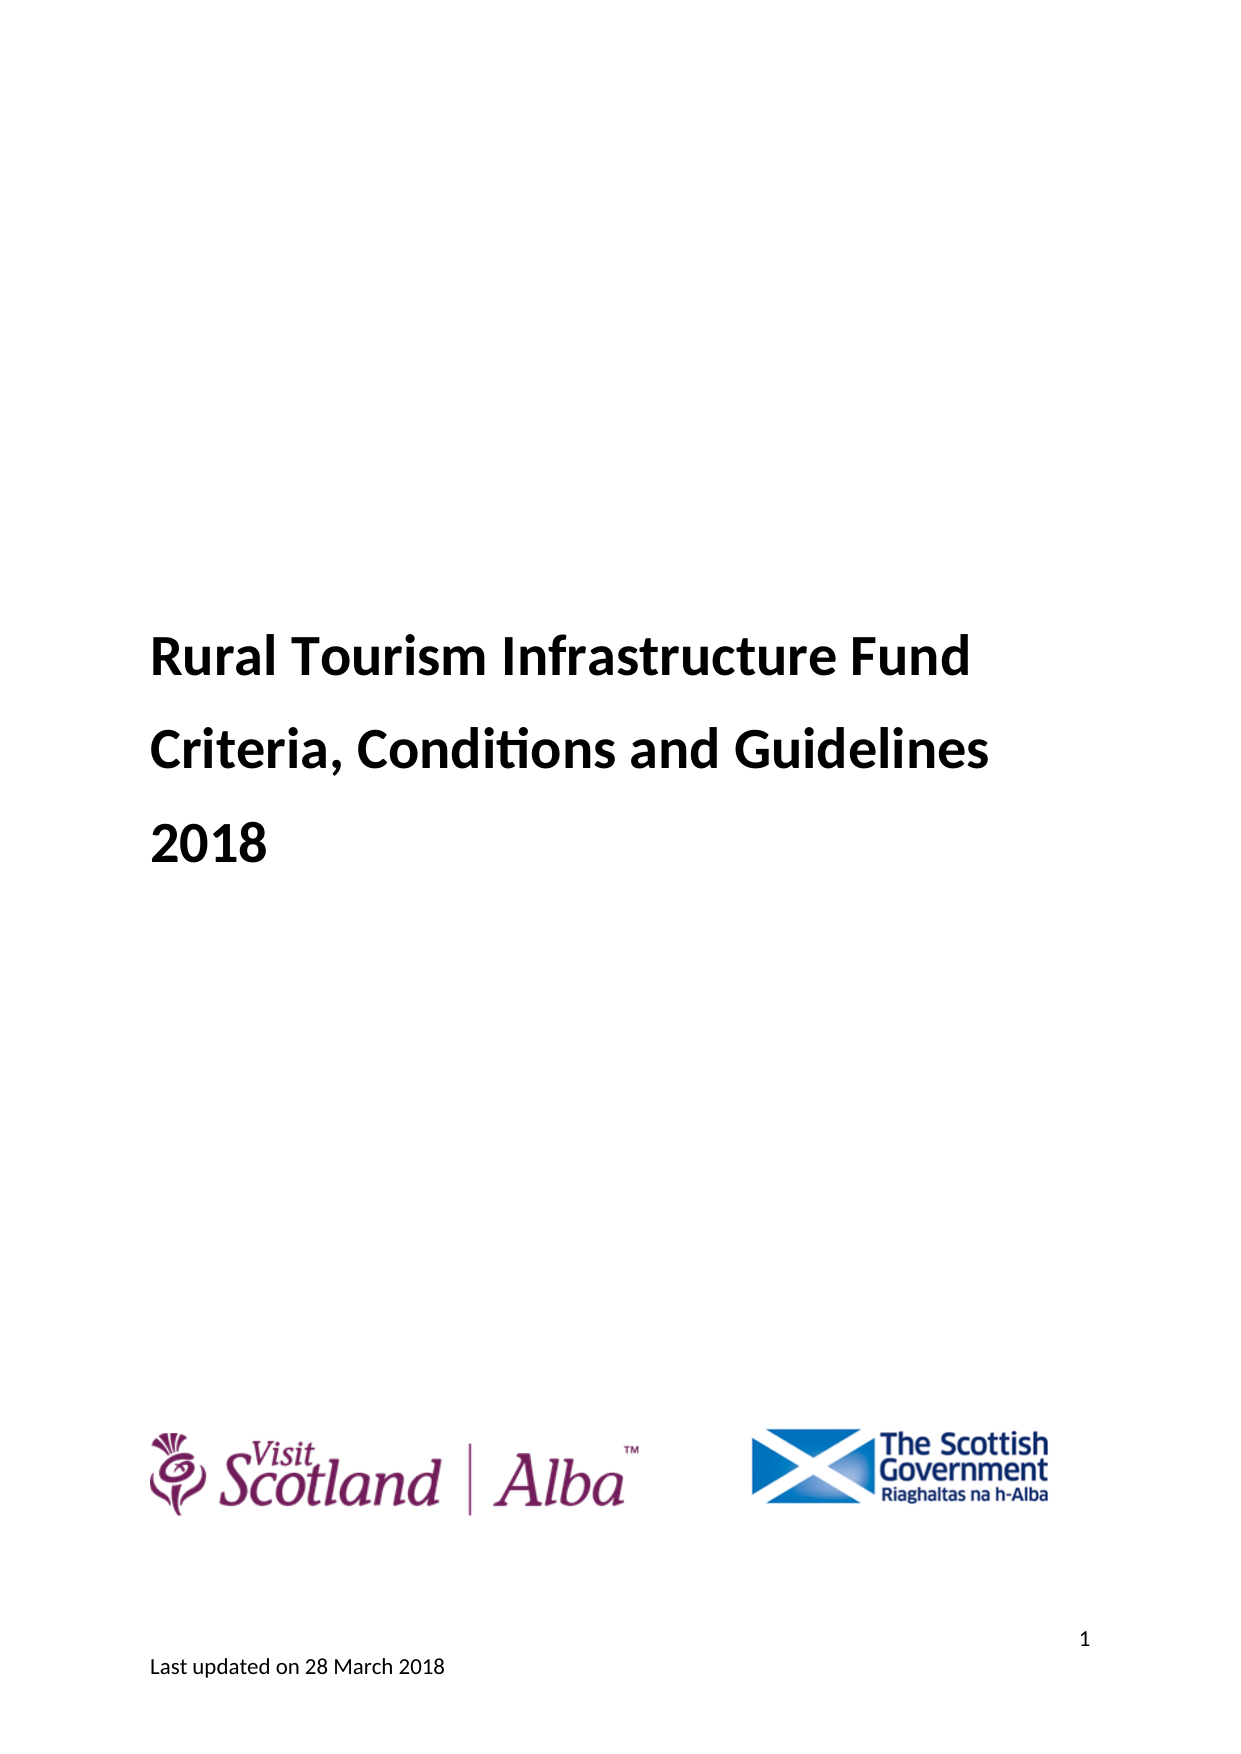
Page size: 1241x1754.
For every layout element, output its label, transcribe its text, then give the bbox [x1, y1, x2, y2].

text Criteria, Conditions and Guidelines [150, 712, 1090, 783]
picture [750, 1415, 1052, 1518]
text 2018 [150, 806, 1090, 877]
picture [150, 1433, 639, 1518]
text Rural Tourism Infrastructure Fund [150, 619, 1090, 690]
